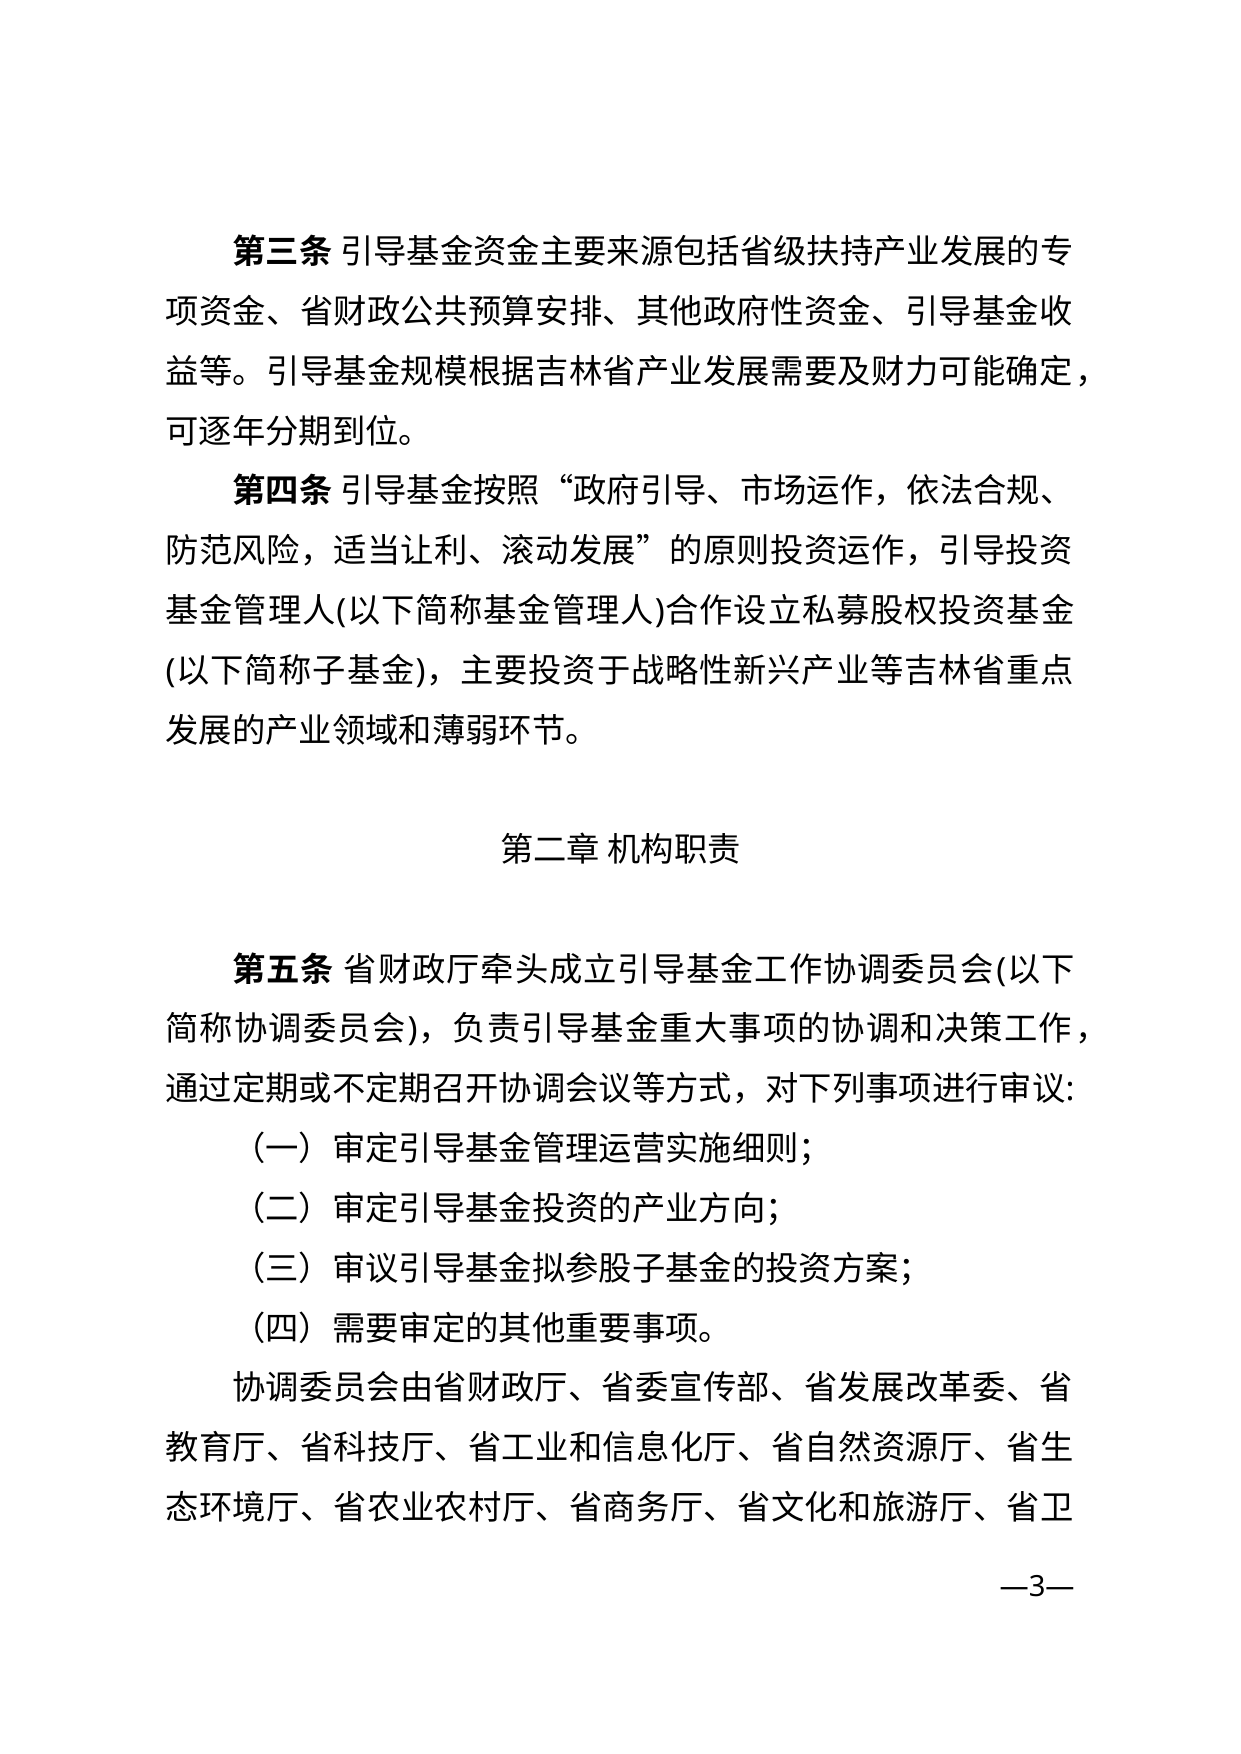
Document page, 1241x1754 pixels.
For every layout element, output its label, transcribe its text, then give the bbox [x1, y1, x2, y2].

text 第三条 引导基金资金主要来源包括省级扶持产业发展的专项资金、省财政公共预算安排、其他政府性资金、引导基金收益等。引导基金规模根据吉林省产业发展需要及财力可能确定，可逐年分期到位。 [165, 219, 1075, 458]
text 第二章 机构职责 [165, 817, 1075, 877]
text （二）审定引导基金投资的产业方向； [165, 1176, 1075, 1236]
text （一）审定引导基金管理运营实施细则； [165, 1116, 1075, 1176]
text 第五条 省财政厅牵头成立引导基金工作协调委员会(以下简称协调委员会)，负责引导基金重大事项的协调和决策工作，通过定期或不定期召开协调会议等方式，对下列事项进行审议: [165, 937, 1075, 1116]
text 第四条 引导基金按照“政府引导、市场运作，依法合规、防范风险，适当让利、滚动发展”的原则投资运作，引导投资基金管理人(以下简称基金管理人)合作设立私募股权投资基金(以下简称子基金)，主要投资于战略性新兴产业等吉林省重点发展的产业领域和薄弱环节。 [165, 458, 1075, 757]
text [165, 1355, 1075, 1535]
text （四）需要审定的其他重要事项。 [165, 1296, 1075, 1355]
text （三）审议引导基金拟参股子基金的投资方案； [165, 1236, 1075, 1296]
